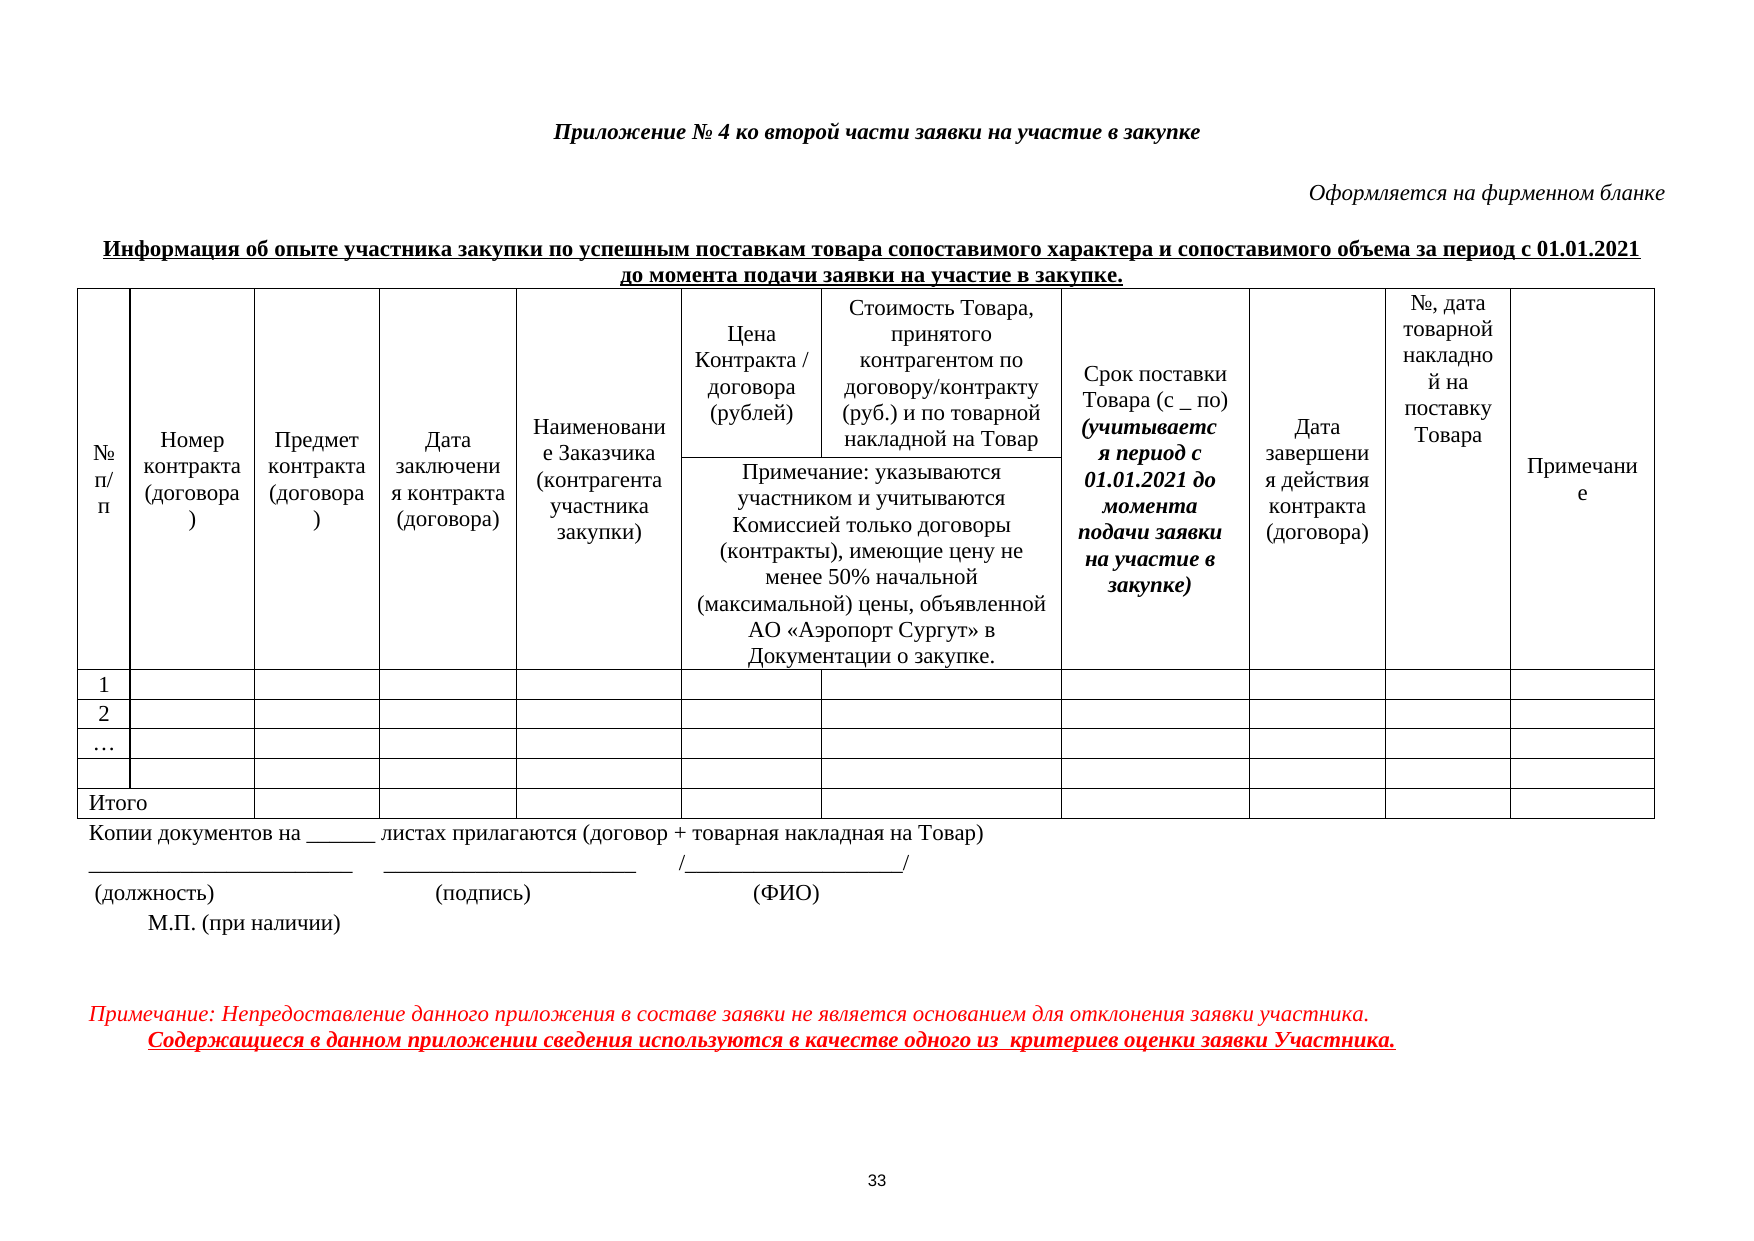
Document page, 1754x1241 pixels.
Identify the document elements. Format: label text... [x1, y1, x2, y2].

table_cell [1250, 700, 1385, 728]
table_cell [1250, 670, 1385, 698]
table_header Номер контракта (договора) [131, 289, 254, 669]
table_cell [380, 670, 516, 698]
table_header Предмет контракта (договора) [255, 289, 379, 669]
table_header №, дата товарной накладной на поставку Товара [1386, 289, 1510, 669]
table_cell [1250, 759, 1385, 788]
table_cell [1386, 729, 1510, 758]
table_cell [682, 789, 821, 818]
text _______________________ ______________________ /___________________/ [89, 849, 1665, 875]
table_cell [131, 729, 254, 758]
table_cell [131, 670, 254, 698]
table_cell [78, 759, 129, 788]
table_cell Итого [78, 789, 254, 818]
table_header Цена Контракта /договора (рублей) [682, 289, 821, 457]
table_cell [380, 789, 516, 818]
table_cell [822, 729, 1061, 758]
table_cell [380, 700, 516, 728]
table_cell [1062, 700, 1249, 728]
table_cell [1062, 670, 1249, 698]
table_cell [822, 670, 1061, 698]
table_cell [1386, 789, 1510, 818]
text (должность) (подпись) (ФИО) [89, 879, 1665, 906]
table_cell [1386, 670, 1510, 698]
table_header Срок поставки Товара (с _ по) (учитывается период с 01.01.2021 до момента подачи заявки на участие в закупке) [1062, 289, 1249, 669]
table_header Дата заключения контракта (договора) [380, 289, 516, 669]
table_cell [1511, 670, 1654, 698]
text Копии документов на ______ листах прилагаются (договор + товарная накладная на Товар) [89, 819, 1665, 845]
table_cell [380, 729, 516, 758]
table_cell [131, 700, 254, 728]
text Приложение № 4 ко второй части заявки на участие в закупке [89, 118, 1665, 144]
table_cell [1250, 789, 1385, 818]
table_cell [682, 729, 821, 758]
table_cell [131, 759, 254, 788]
table_cell [1062, 759, 1249, 788]
table_cell Примечание: указываются участником и учитываются Комиссией только договоры (контракты), имеющие цену не менее 50% начальной (максимальной) цены, объявленной АО «Аэропорт Сургут» в Документации о закупке. [682, 458, 1061, 669]
table_cell … [78, 729, 129, 758]
text Содержащиеся в данном приложении сведения используются в качестве одного из критериев оценки заявки Участника. [89, 1026, 1665, 1053]
table_header Стоимость Товара, принятого контрагентом по договору/контракту (руб.) и по товарной накладной на Товар [822, 289, 1061, 457]
table_cell [822, 700, 1061, 728]
text Информация об опыте участника закупки по успешным поставкам товара сопоставимого характера и сопоставимого объема за период с 01.01.2021 до момента подачи заявки на участие в закупке. [93, 235, 1650, 288]
table_cell [822, 789, 1061, 818]
table_cell [682, 759, 821, 788]
table_cell [1386, 759, 1510, 788]
table_cell [1511, 789, 1654, 818]
table_cell [255, 759, 379, 788]
table_cell [1511, 700, 1654, 728]
table_cell 2 [78, 700, 129, 728]
table_cell [682, 670, 821, 698]
table_cell [380, 759, 516, 788]
table_cell [517, 789, 681, 818]
table_cell [1386, 700, 1510, 728]
table_cell [517, 729, 681, 758]
table_cell 1 [78, 670, 129, 698]
table_cell [1250, 729, 1385, 758]
table_cell [822, 759, 1061, 788]
table_cell [1511, 729, 1654, 758]
table_cell [255, 729, 379, 758]
table_cell [1511, 759, 1654, 788]
table_header № п/п [78, 289, 129, 669]
text Примечание: Непредоставление данного приложения в составе заявки не является основанием для отклонения заявки участника. [89, 1000, 1665, 1026]
table_cell [517, 670, 681, 698]
table_cell [255, 700, 379, 728]
table_cell [1062, 789, 1249, 818]
table_cell [682, 700, 821, 728]
table_cell [1062, 729, 1249, 758]
table_cell [255, 789, 379, 818]
text Оформляется на фирменном бланке [89, 178, 1665, 205]
table_cell [517, 700, 681, 728]
table_cell [517, 759, 681, 788]
text М.П. (при наличии) [89, 909, 1665, 936]
table_header Дата завершения действия контракта (договора) [1250, 289, 1385, 669]
table_header Примечание [1511, 289, 1654, 669]
table_header Наименование Заказчика (контрагента участника закупки) [517, 289, 681, 669]
table_cell [255, 670, 379, 698]
